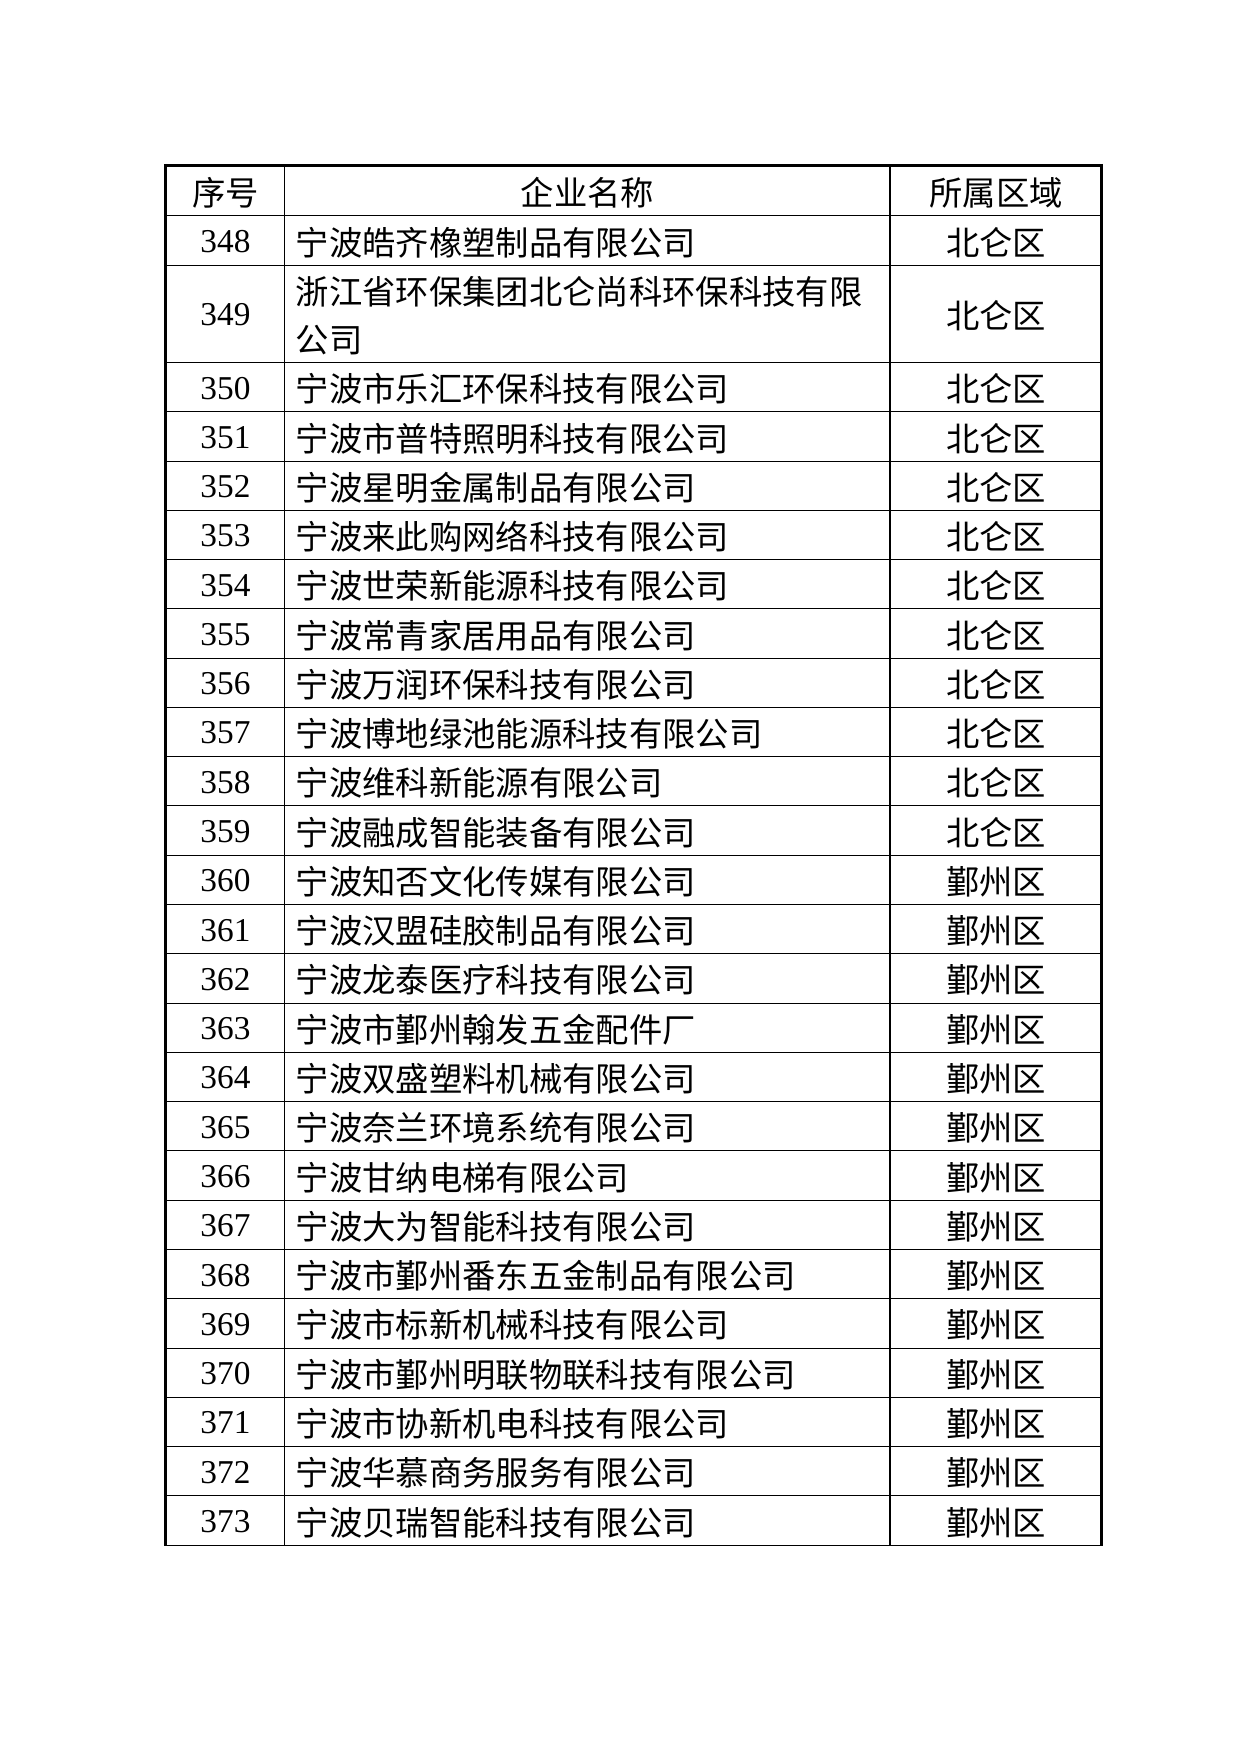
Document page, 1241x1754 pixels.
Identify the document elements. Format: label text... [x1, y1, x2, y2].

table_cell 鄞州区 [891, 1250, 1100, 1298]
table_cell 鄞州区 [891, 1299, 1100, 1347]
table_cell 宁波知否文化传媒有限公司 [285, 856, 889, 904]
table_cell 宁波市协新机电科技有限公司 [285, 1398, 889, 1446]
table_cell 北仑区 [891, 363, 1100, 411]
table_cell 365 [167, 1102, 284, 1150]
table_cell 宁波市鄞州翰发五金配件厂 [285, 1004, 889, 1052]
table_cell 348 [167, 216, 284, 264]
table_cell 浙江省环保集团北仑尚科环保科技有限公司 [285, 266, 889, 362]
table_cell 355 [167, 609, 284, 658]
table_cell 鄞州区 [891, 856, 1100, 904]
table_cell 鄞州区 [891, 1447, 1100, 1495]
table_cell 宁波万润环保科技有限公司 [285, 659, 889, 707]
table_cell 北仑区 [891, 609, 1100, 658]
table_cell 宁波甘纳电梯有限公司 [285, 1151, 889, 1199]
table_cell 鄞州区 [891, 1496, 1100, 1544]
table_cell 鄞州区 [891, 905, 1100, 953]
table_cell 宁波奈兰环境系统有限公司 [285, 1102, 889, 1150]
table_cell 369 [167, 1299, 284, 1347]
table_cell 361 [167, 905, 284, 953]
table_cell 宁波市标新机械科技有限公司 [285, 1299, 889, 1347]
table_cell 鄞州区 [891, 1201, 1100, 1249]
table_cell 357 [167, 708, 284, 756]
table_cell 北仑区 [891, 511, 1100, 559]
table_cell 358 [167, 757, 284, 805]
table_cell 北仑区 [891, 560, 1100, 608]
table_cell 北仑区 [891, 266, 1100, 362]
table_cell 366 [167, 1151, 284, 1199]
table_cell 宁波市鄞州番东五金制品有限公司 [285, 1250, 889, 1298]
table_cell 宁波常青家居用品有限公司 [285, 609, 889, 658]
table_cell 宁波龙泰医疗科技有限公司 [285, 954, 889, 1002]
table_cell 宁波世荣新能源科技有限公司 [285, 560, 889, 608]
table_cell 鄞州区 [891, 1004, 1100, 1052]
table_cell 宁波贝瑞智能科技有限公司 [285, 1496, 889, 1544]
table_header 序号 [167, 167, 284, 215]
table_cell 362 [167, 954, 284, 1002]
table_cell 371 [167, 1398, 284, 1446]
table_cell 宁波博地绿池能源科技有限公司 [285, 708, 889, 756]
table_cell 350 [167, 363, 284, 411]
table_cell 宁波双盛塑料机械有限公司 [285, 1053, 889, 1101]
table_header 所属区域 [891, 167, 1100, 215]
table_cell 364 [167, 1053, 284, 1101]
table_cell 鄞州区 [891, 954, 1100, 1002]
table_cell 北仑区 [891, 708, 1100, 756]
table_cell 370 [167, 1349, 284, 1397]
table_cell 北仑区 [891, 462, 1100, 510]
table_cell 宁波来此购网络科技有限公司 [285, 511, 889, 559]
table_cell 宁波市乐汇环保科技有限公司 [285, 363, 889, 411]
table_cell 363 [167, 1004, 284, 1052]
table_cell 北仑区 [891, 216, 1100, 264]
table_cell 鄞州区 [891, 1053, 1100, 1101]
table_cell 宁波大为智能科技有限公司 [285, 1201, 889, 1249]
table_cell 368 [167, 1250, 284, 1298]
table_cell 宁波市鄞州明联物联科技有限公司 [285, 1349, 889, 1397]
table_cell 宁波星明金属制品有限公司 [285, 462, 889, 510]
table_cell 356 [167, 659, 284, 707]
table_cell 359 [167, 806, 284, 855]
table_cell 北仑区 [891, 757, 1100, 805]
table_cell 鄞州区 [891, 1398, 1100, 1446]
table_cell 宁波融成智能装备有限公司 [285, 806, 889, 855]
table_cell 宁波维科新能源有限公司 [285, 757, 889, 805]
table_cell 367 [167, 1201, 284, 1249]
table_cell 宁波皓齐橡塑制品有限公司 [285, 216, 889, 264]
table_cell 352 [167, 462, 284, 510]
table_cell 宁波市普特照明科技有限公司 [285, 412, 889, 461]
table_cell 353 [167, 511, 284, 559]
table_cell 宁波华慕商务服务有限公司 [285, 1447, 889, 1495]
table_cell 373 [167, 1496, 284, 1544]
table_cell 360 [167, 856, 284, 904]
table_cell 鄞州区 [891, 1102, 1100, 1150]
table_cell 北仑区 [891, 806, 1100, 855]
table_cell 351 [167, 412, 284, 461]
table_cell 北仑区 [891, 659, 1100, 707]
table_cell 349 [167, 266, 284, 362]
table_cell 鄞州区 [891, 1151, 1100, 1199]
table_cell 北仑区 [891, 412, 1100, 461]
table_cell 372 [167, 1447, 284, 1495]
table_cell 鄞州区 [891, 1349, 1100, 1397]
table_cell 宁波汉盟硅胶制品有限公司 [285, 905, 889, 953]
table_header 企业名称 [285, 167, 889, 215]
table_cell 354 [167, 560, 284, 608]
